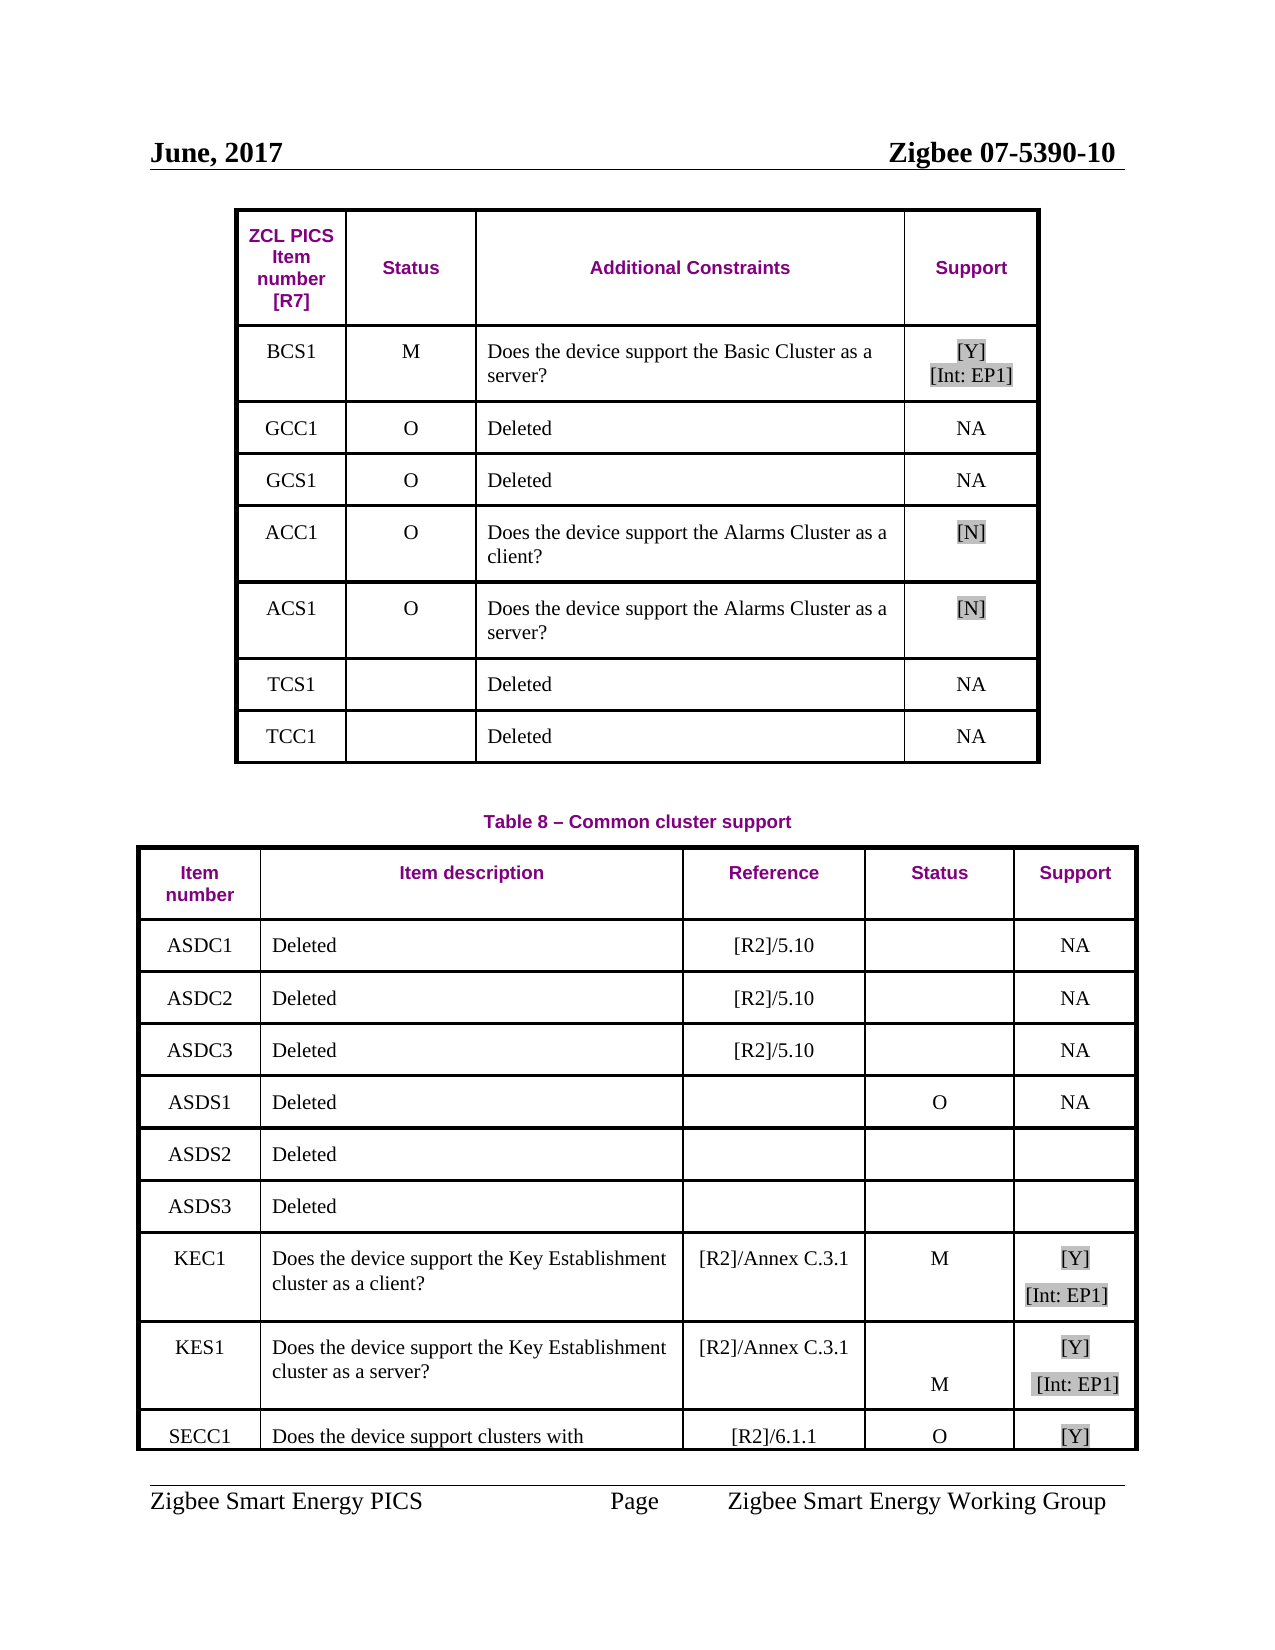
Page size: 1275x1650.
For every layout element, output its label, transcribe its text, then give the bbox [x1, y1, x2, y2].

table_cell Deleted [477, 660, 904, 709]
table_cell [684, 1182, 864, 1231]
table_cell [N] [905, 507, 1036, 580]
table_cell ASDC1 [141, 921, 260, 970]
table_cell Deleted [261, 921, 682, 970]
table_cell NA [905, 403, 1036, 452]
table_header Status [866, 850, 1013, 918]
table_cell [1015, 1130, 1134, 1178]
table_cell [Y] [Int: EP1] [1015, 1234, 1134, 1319]
table_cell [684, 1077, 864, 1126]
table_cell NA [905, 660, 1036, 709]
table_cell NA [1015, 1025, 1134, 1074]
table_cell Deleted [261, 973, 682, 1022]
table_cell [1015, 1182, 1134, 1231]
table_cell Deleted [477, 712, 904, 761]
table_cell M [866, 1234, 1013, 1319]
table_header Item description [261, 850, 682, 918]
table_cell [Y] [Int: EP1] [905, 327, 1036, 400]
table_cell ASDS1 [141, 1077, 260, 1126]
table_header ZCL PICS Item number [R7] [239, 212, 345, 323]
table_cell ASDS2 [141, 1130, 260, 1178]
table_cell M [347, 327, 475, 400]
table_cell KES1 [141, 1323, 260, 1408]
table_cell NA [1015, 921, 1134, 970]
table_cell O [866, 1077, 1013, 1126]
table_cell ASDS3 [141, 1182, 260, 1231]
table_cell TCS1 [239, 660, 345, 709]
table_cell ACS1 [239, 584, 345, 657]
table_header Reference [684, 850, 864, 918]
table_cell [684, 1130, 864, 1178]
table_cell ASDC3 [141, 1025, 260, 1074]
table_cell NA [1015, 973, 1134, 1022]
table_cell [Y] [Int: EP1] [1015, 1323, 1134, 1408]
table_header Item number [141, 850, 260, 918]
table_cell O [347, 584, 475, 657]
table_header Additional Constraints [477, 212, 904, 323]
table_cell [R2]/Annex C.3.1 [684, 1323, 864, 1408]
table_header Status [347, 212, 475, 323]
text Table 8 – Common cluster support [150, 811, 1125, 832]
table_cell [347, 660, 475, 709]
table_cell NA [905, 712, 1036, 761]
table_cell [866, 1130, 1013, 1178]
table_cell [R2]/6.1.1 [684, 1411, 864, 1448]
table_cell Deleted [477, 455, 904, 504]
table_cell Does the device support the Alarms Cluster as a client? [477, 507, 904, 580]
table_cell Does the device support the Key Establishment cluster as a server? [261, 1323, 682, 1408]
table_cell [347, 712, 475, 761]
table_cell [Y] [Int: EP1] [1015, 1411, 1134, 1448]
table_cell O [347, 455, 475, 504]
table_cell [866, 973, 1013, 1022]
table_cell BCS1 [239, 327, 345, 400]
table_cell Deleted [477, 403, 904, 452]
table_cell Does the device support the Alarms Cluster as a server? [477, 584, 904, 657]
table_cell TCC1 [239, 712, 345, 761]
table_cell O [866, 1411, 1013, 1448]
table_cell M [866, 1323, 1013, 1408]
table_cell NA [1015, 1077, 1134, 1126]
table_cell Deleted [261, 1077, 682, 1126]
table_cell [866, 1182, 1013, 1231]
table_cell [866, 921, 1013, 970]
table_cell Does the device support the Key Establishment cluster as a client? [261, 1234, 682, 1319]
table_cell KEC1 [141, 1234, 260, 1319]
table_cell [N] [905, 584, 1036, 657]
table_cell Does the device support the Basic Cluster as a server? [477, 327, 904, 400]
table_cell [261, 1411, 682, 1448]
table_cell O [347, 507, 475, 580]
table_cell GCC1 [239, 403, 345, 452]
table_header Support [1015, 850, 1134, 918]
table_cell Deleted [261, 1182, 682, 1231]
table_cell [R2]/5.10 [684, 973, 864, 1022]
table_cell [R2]/Annex C.3.1 [684, 1234, 864, 1319]
table_cell GCS1 [239, 455, 345, 504]
table_cell ASDC2 [141, 973, 260, 1022]
table_cell NA [905, 455, 1036, 504]
table_cell O [347, 403, 475, 452]
table_cell SECC1 [141, 1411, 260, 1448]
table_cell [866, 1025, 1013, 1074]
table_cell Deleted [261, 1025, 682, 1074]
table_cell [R2]/5.10 [684, 1025, 864, 1074]
table_cell [R2]/5.10 [684, 921, 864, 970]
table_cell Deleted [261, 1130, 682, 1178]
table_header Support [905, 212, 1036, 323]
table_cell ACC1 [239, 507, 345, 580]
